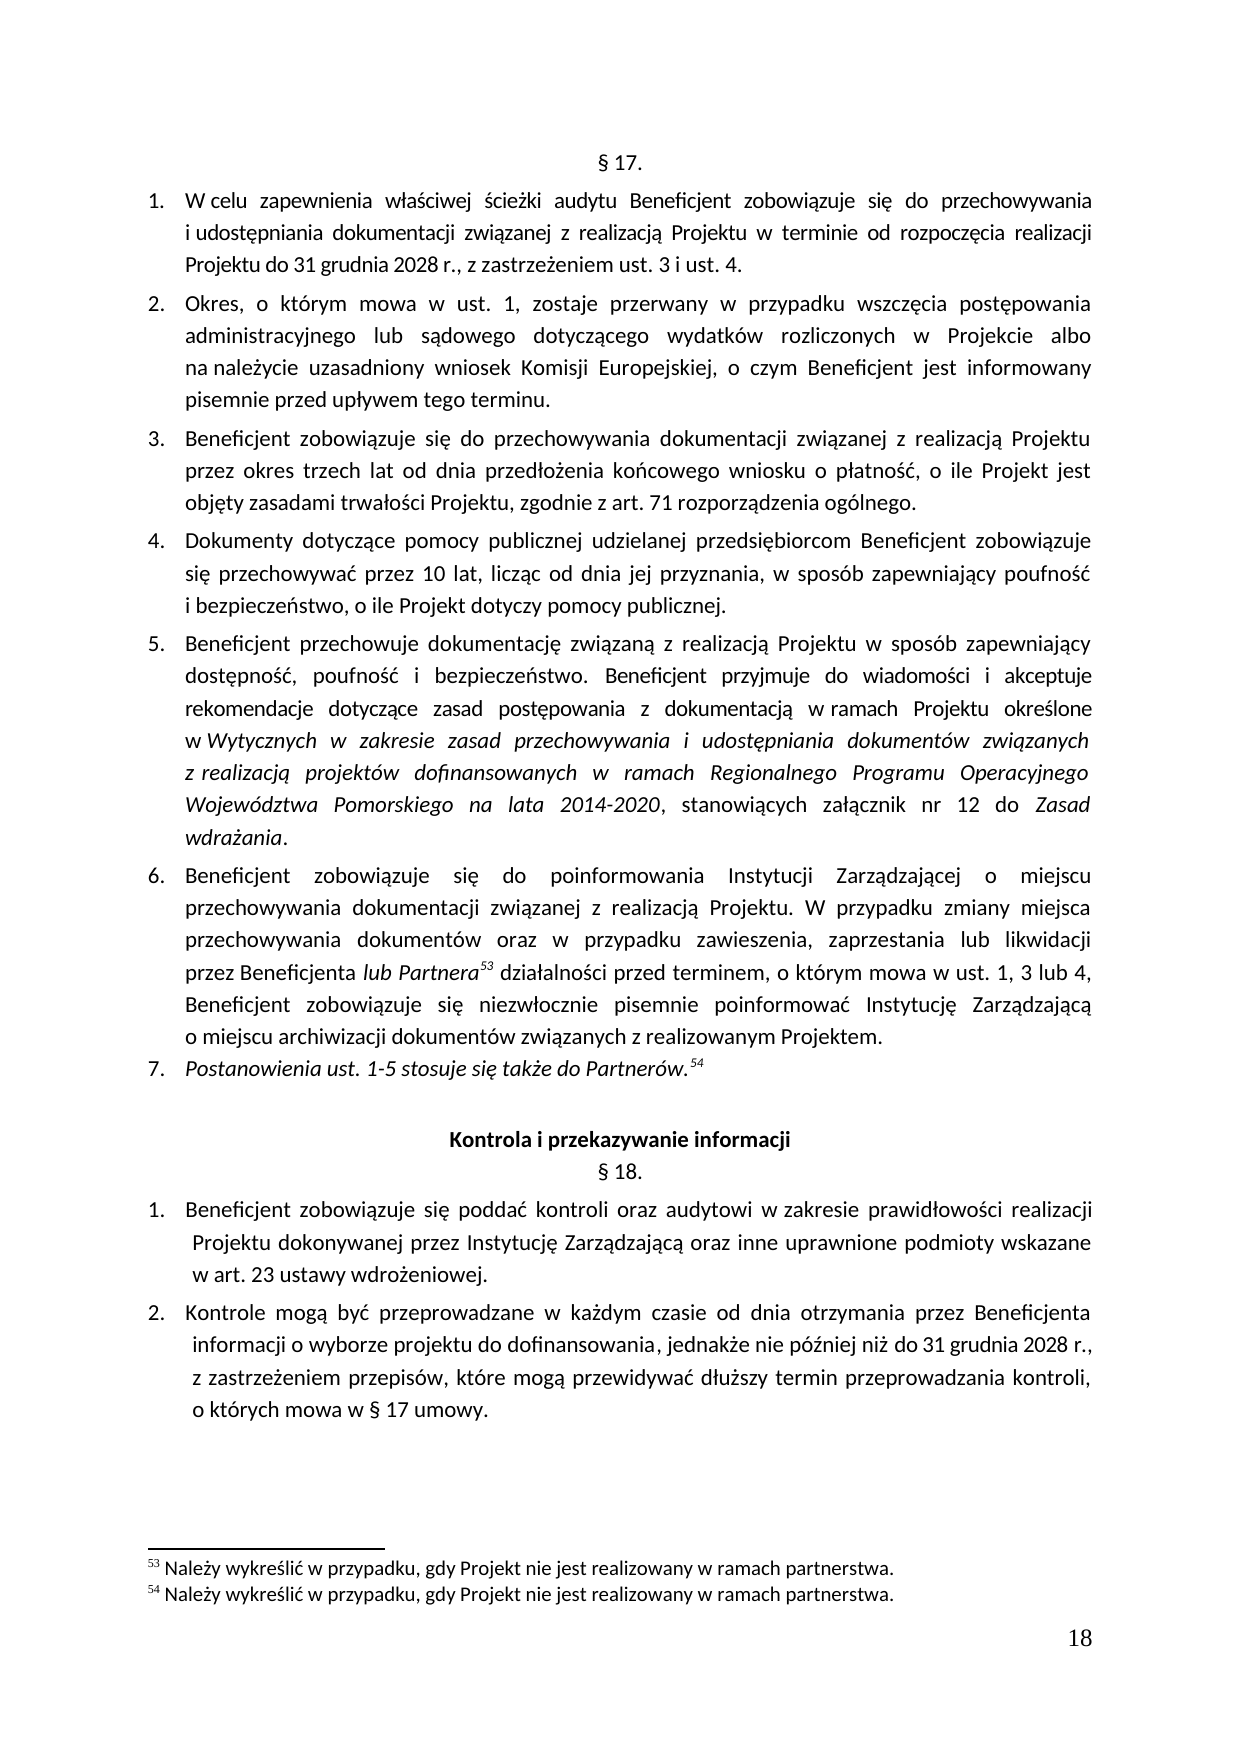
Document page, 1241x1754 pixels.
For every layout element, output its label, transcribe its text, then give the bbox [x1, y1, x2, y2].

list Beneficjent przechowuje dokumentację związaną z realizacją Projektu w sposób zapewniający dostępność, poufność i bezpieczeństwo. Beneficjent przyjmuje do wiadomości i akceptuje rekomendacje dotyczące zasad postępowania z dokumentacją w ramach Projektu określone w Wytycznych w zakresie zasad przechowywania i udostępniania dokumentów związanych z realizacją projektów dofinansowanych w ramach Regionalnego Programu Operacyjnego Województwa Pomorskiego na lata 2014-2020, stanowiących załącznik nr 12 do Zasad wdrażania. [148, 629, 1093, 851]
list Postanowienia ust. 1-5 stosuje się także do Partnerów. [148, 1054, 1093, 1082]
list Okres, o którym mowa w ust. 1, zostaje przerwany w przypadku wszczęcia postępowania administracyjnego lub sądowego dotyczącego wydatków rozliczonych w Projekcie albo na należycie uzasadniony wniosek Komisji Europejskiej, o czym Beneficjent jest informowany pisemnie przed upływem tego terminu. [148, 289, 1093, 413]
list Kontrole mogą być przeprowadzane w każdym czasie od dnia otrzymania przez Beneficjenta informacji o wyborze projektu do dofinansowania, jednakże nie później niż do 31 grudnia 2028 r., z zastrzeżeniem przepisów, które mogą przewidywać dłuższy termin przeprowadzania kontroli, o których mowa w § 17 umowy. [148, 1298, 1093, 1423]
list Beneficjent zobowiązuje się poddać kontroli oraz audytowi w zakresie prawidłowości realizacji Projektu dokonywanej przez Instytucję Zarządzającą oraz inne uprawnione podmioty wskazane w art. 23 ustawy wdrożeniowej. [148, 1195, 1093, 1288]
list Beneficjent zobowiązuje się do poinformowania Instytucji Zarządzającej o miejscu przechowywania dokumentacji związanej z realizacją Projektu. W przypadku zmiany miejsca przechowywania dokumentów oraz w przypadku zawieszenia, zaprzestania lub likwidacji przez Beneficjenta lub Partnera działalności przed terminem, o którym mowa w ust. 1, 3 lub 4, Beneficjent zobowiązuje się niezwłocznie pisemnie poinformować Instytucję Zarządzającą o miejscu archiwizacji dokumentów związanych z realizowanym Projektem. [148, 861, 1093, 1050]
list W celu zapewnienia właściwej ścieżki audytu Beneficjent zobowiązuje się do przechowywania i udostępniania dokumentacji związanej z realizacją Projektu w terminie od rozpoczęcia realizacji Projektu do 31 grudnia 2028 r., z zastrzeżeniem ust. 3 i ust. 4. [148, 186, 1093, 278]
text § 17. [148, 148, 1093, 176]
text Kontrola i przekazywanie informacji [148, 1125, 1093, 1153]
list Dokumenty dotyczące pomocy publicznej udzielanej przedsiębiorcom Beneficjent zobowiązuje się przechowywać przez 10 lat, licząc od dnia jej przyznania, w sposób zapewniający poufność i bezpieczeństwo, o ile Projekt dotyczy pomocy publicznej. [148, 527, 1093, 619]
list Beneficjent zobowiązuje się do przechowywania dokumentacji związanej z realizacją Projektu przez okres trzech lat od dnia przedłożenia końcowego wniosku o płatność, o ile Projekt jest objęty zasadami trwałości Projektu, zgodnie z art. 71 rozporządzenia ogólnego. [148, 424, 1093, 516]
text § 18. [148, 1157, 1093, 1185]
